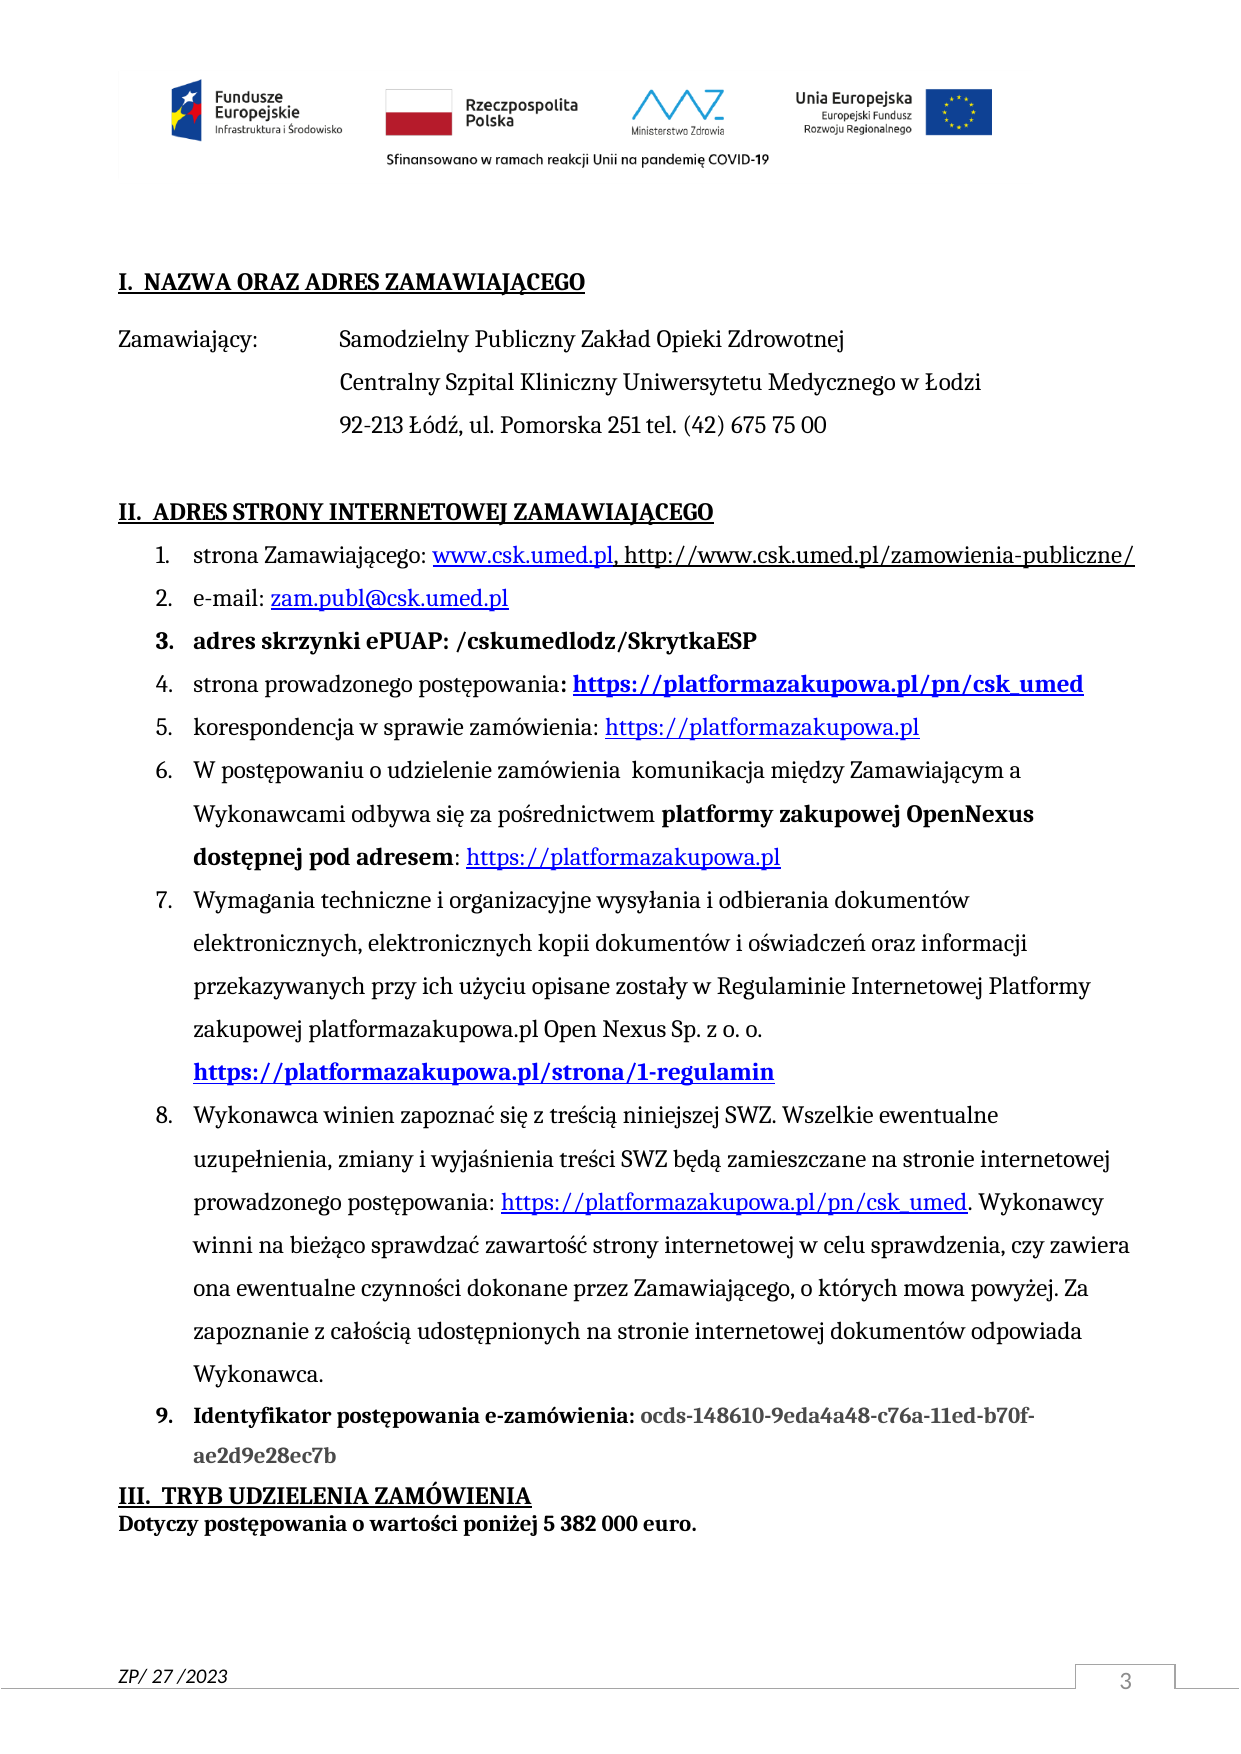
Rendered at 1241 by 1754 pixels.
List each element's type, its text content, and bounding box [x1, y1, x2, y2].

text Dotyczy postępowania o wartości poniżej 5 382 000 euro. [118, 1511, 1137, 1537]
list W postępowaniu o udzielenie zamówienia komunikacja między Zamawiającym a Wykonawcami odbywa się za pośrednictwem platformy zakupowej OpenNexus dostępnej pod adresem: https://platformazakupowa.pl [156, 756, 1137, 871]
list strona Zamawiającego: www.csk.umed.pl, http://www.csk.umed.pl/zamowienia-publiczne/ [156, 541, 1137, 569]
subtitle III. TRYB UDZIELENIA ZAMÓWIENIA [118, 1482, 1137, 1511]
subtitle I. NAZWA ORAZ ADRES ZAMAWIAJĄCEGO [118, 268, 1137, 296]
list strona prowadzonego postępowania: https://platformazakupowa.pl/pn/csk_umed [156, 670, 1137, 699]
text Zamawiający: Samodzielny Publiczny Zakład Opieki Zdrowotnej [118, 325, 1137, 354]
subtitle II. ADRES STRONY INTERNETOWEJ ZAMAWIAJĄCEGO [118, 498, 1137, 526]
list korespondencja w sprawie zamówienia: https://platformazakupowa.pl [156, 713, 1137, 742]
list Wykonawca winien zapoznać się z treścią niniejszej SWZ. Wszelkie ewentualne uzupełnienia, zmiany i wyjaśnienia treści SWZ będą zamieszczane na stronie internetowej prowadzonego postępowania: https://platformazakupowa.pl/pn/csk_umed. Wykonawcy winni na bieżąco sprawdzać zawartość strony internetowej w celu sprawdzenia, czy zawiera ona ewentualne czynności dokonane przez Zamawiającego, o których mowa powyżej. Za zapoznanie z całością udostępnionych na stronie internetowej dokumentów odpowiada Wykonawca. [156, 1101, 1137, 1389]
list Identyfikator postępowania e-zamówienia: ocds-148610-9eda4a48-c76a-11ed-b70f-ae2d9e28ec7b [156, 1403, 1137, 1469]
list e-mail: zam.publ@csk.umed.pl [156, 584, 1137, 613]
text Centralny Szpital Kliniczny Uniwersytetu Medycznego w Łodzi 92-213 Łódź, ul. Pomorska 251 tel. (42) 675 75 00 [339, 368, 1137, 440]
list adres skrzynki ePUAP: /cskumedlodz/SkrytkaESP [156, 627, 1137, 656]
list Wymagania techniczne i organizacyjne wysyłania i odbierania dokumentów elektronicznych, elektronicznych kopii dokumentów i oświadczeń oraz informacji przekazywanych przy ich użyciu opisane zostały w Regulaminie Internetowej Platformy zakupowej platformazakupowa.pl Open Nexus Sp. z o. o. https://platformazakupowa.pl/strona/1-regulamin [156, 886, 1137, 1087]
picture [118, 70, 1034, 184]
